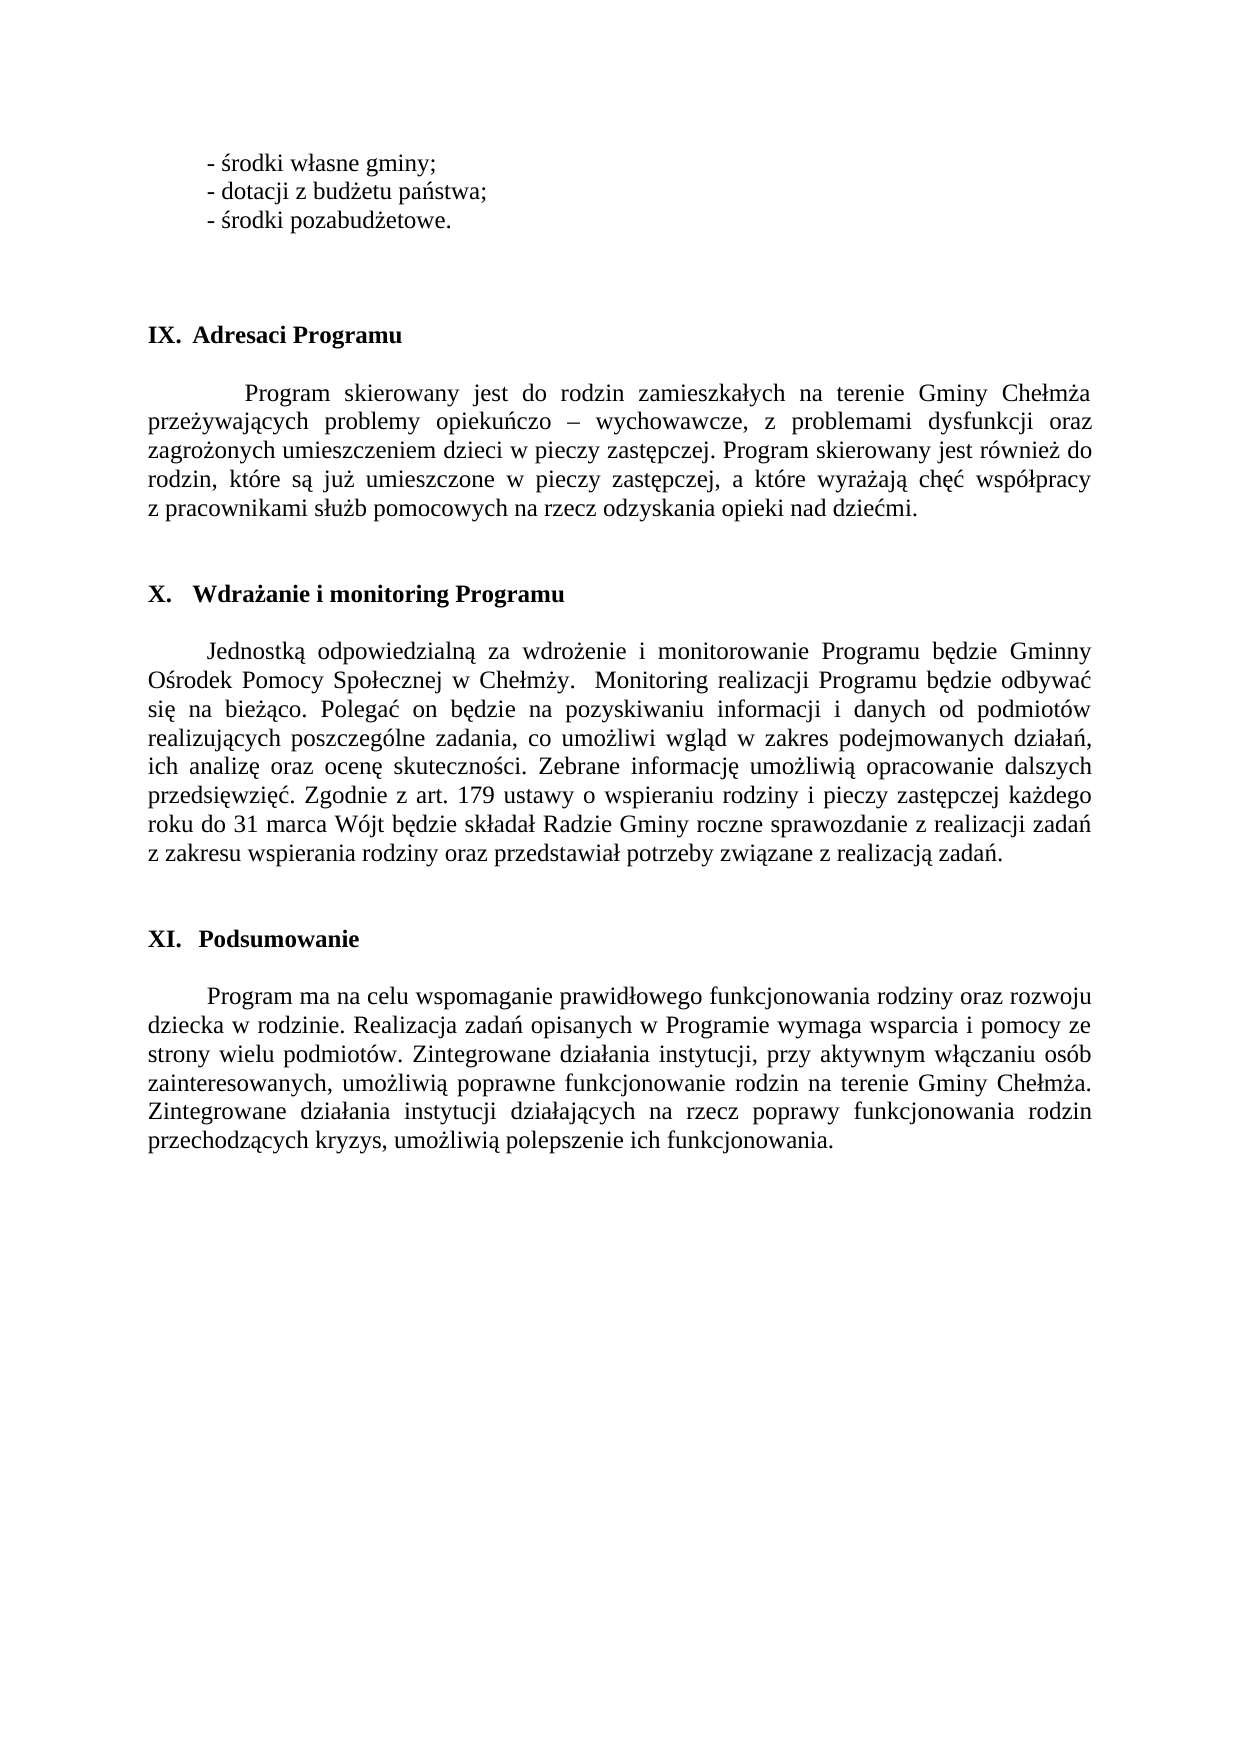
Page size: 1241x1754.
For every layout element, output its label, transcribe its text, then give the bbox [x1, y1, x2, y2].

list - środki pozabudżetowe. [207, 205, 1093, 234]
list Jednostką odpowiedzialną za wdrożenie i monitorowanie Programu będzie Gminny Ośrodek Pomocy Społecznej w Chełmży. Monitoring realizacji Programu będzie odbywać się na bieżąco. Polegać on będzie na pozyskiwaniu informacji i danych od podmiotów realizujących poszczególne zadania, co umożliwi wgląd w zakres podejmowanych działań, ich analizę oraz ocenę skuteczności. Zebrane informację umożliwią opracowanie dalszych przedsięwzięć. Zgodnie z art. 179 ustawy o wspieraniu rodziny i pieczy zastępczej każdego roku do 31 marca Wójt będzie składał Radzie Gminy roczne sprawozdanie z realizacji zadań z zakresu wspierania rodziny oraz przedstawiał potrzeby związane z realizacją zadań. [148, 636, 1093, 866]
list Adresaci Programu [148, 320, 1093, 349]
list - dotacji z budżetu państwa; [207, 176, 1093, 205]
list Wdrażanie i monitoring Programu [148, 579, 1093, 608]
list - środki własne gminy; [207, 148, 1093, 176]
text Program ma na celu wspomaganie prawidłowego funkcjonowania rodziny oraz rozwoju dziecka w rodzinie. Realizacja zadań opisanych w Programie wymaga wsparcia i pomocy ze strony wielu podmiotów. Zintegrowane działania instytucji, przy aktywnym włączaniu osób zainteresowanych, umożliwią poprawne funkcjonowanie rodzin na terenie Gminy Chełmża. Zintegrowane działania instytucji działających na rzecz poprawy funkcjonowania rodzin przechodzących kryzys, umożliwią polepszenie ich funkcjonowania. [148, 981, 1093, 1154]
list Podsumowanie [148, 924, 1093, 953]
text Program skierowany jest do rodzin zamieszkałych na terenie Gminy Chełmża przeżywających problemy opiekuńczo – wychowawcze, z problemami dysfunkcji oraz zagrożonych umieszczeniem dzieci w pieczy zastępczej. Program skierowany jest również do rodzin, które są już umieszczone w pieczy zastępczej, a które wyrażają chęć współpracy z pracownikami służb pomocowych na rzecz odzyskania opieki nad dziećmi. [148, 378, 1093, 521]
